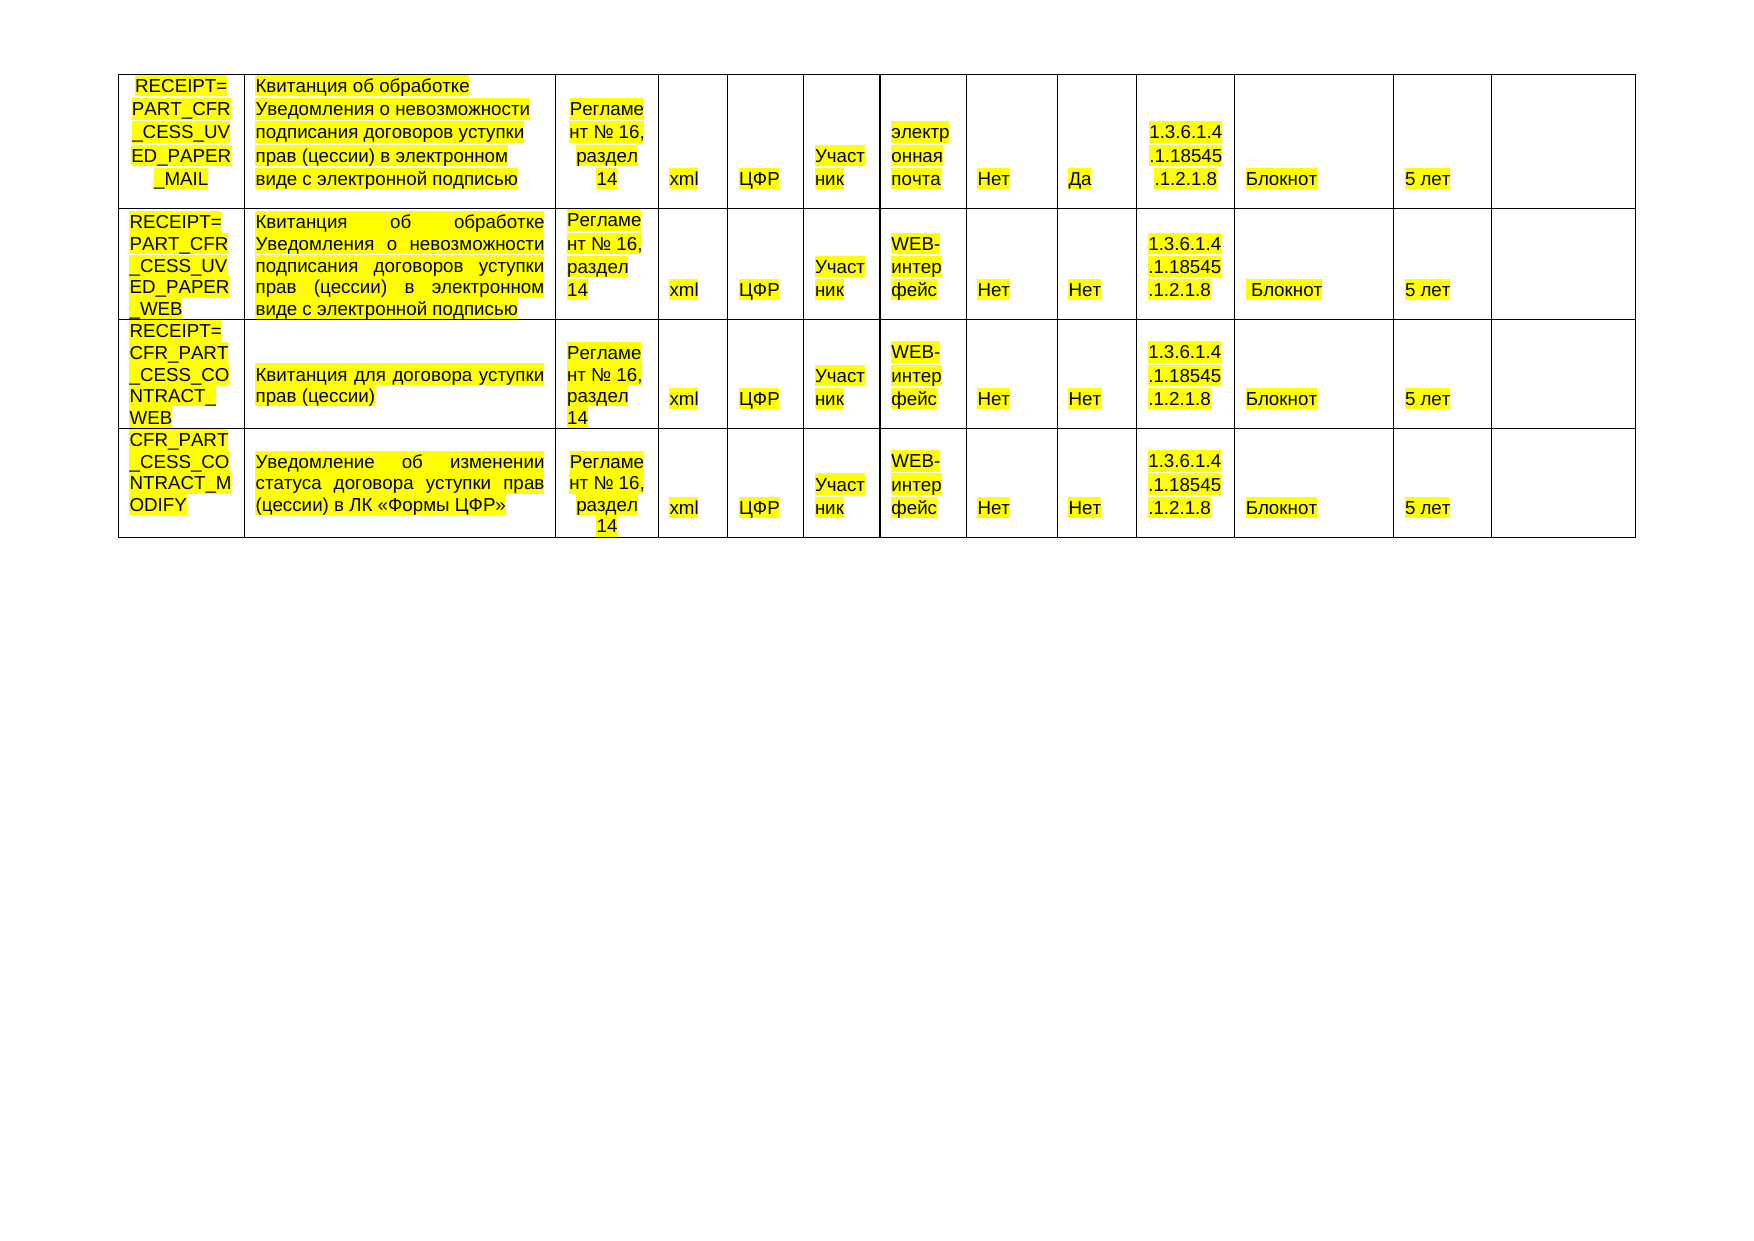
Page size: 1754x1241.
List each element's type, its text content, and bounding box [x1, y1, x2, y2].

table_cell Нет [967, 320, 1057, 428]
table_cell RECEIPT= PART_CFR_CESS_UVED_PAPER_MAIL [119, 75, 244, 208]
table_cell ЦФР [728, 209, 803, 319]
table_cell Нет [1058, 429, 1136, 537]
table_cell 5 лет [1394, 209, 1491, 319]
table_cell Нет [967, 429, 1057, 537]
table_cell 5 лет [1394, 75, 1491, 208]
table_cell Блокнот [1235, 429, 1393, 537]
table_cell Уведомление об изменении статуса договора уступки прав (цессии) в ЛК «Формы ЦФР» [245, 429, 555, 537]
table_cell [1492, 75, 1635, 208]
table_cell Блокнот [1235, 75, 1393, 208]
table_cell WEB-интерфейс [881, 209, 966, 319]
table_cell xml [659, 75, 727, 208]
table_cell ЦФР [728, 75, 803, 208]
table_cell 1.3.6.1.4.1.18545.1.2.1.8 [1137, 429, 1234, 537]
table_cell WEB-интерфейс [881, 320, 966, 428]
table_cell RECEIPT= PART_CFR_CESS_UVED_PAPER_WEB [119, 209, 244, 319]
table_cell [1492, 429, 1635, 537]
table_cell 5 лет [1394, 320, 1491, 428]
table_cell [1492, 209, 1635, 319]
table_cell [556, 75, 658, 208]
table_cell WEB-интерфейс [881, 429, 966, 537]
table_cell Нет [1058, 209, 1136, 319]
table_cell 5 лет [1394, 429, 1491, 537]
table_cell CFR_PART_CESS_CONTRACT_MODIFY [119, 429, 244, 537]
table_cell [1137, 75, 1234, 208]
table_cell Нет [967, 75, 1057, 208]
table_cell ЦФР [728, 320, 803, 428]
table_cell Квитанция об обработке Уведомления о невозможности подписания договоров уступки прав (цессии) в электронном виде с электронной подписью [245, 209, 555, 319]
table_cell 1.3.6.1.4.1.18545.1.2.1.8 [1137, 320, 1234, 428]
table_cell 1.3.6.1.4.1.18545.1.2.1.8 [1137, 209, 1234, 319]
table_cell Регламент № 16, раздел 14 [556, 209, 658, 319]
table_cell Участник [804, 320, 879, 428]
table_cell Участник [804, 209, 879, 319]
table_cell Квитанция для договора уступки прав (цессии) [245, 320, 555, 428]
table_cell Нет [1058, 320, 1136, 428]
table_cell RECEIPT=CFR_PART_CESS_CONTRACT_WEB [172, 320, 244, 428]
table_cell Участник [804, 75, 879, 208]
table_cell [1492, 320, 1635, 428]
table_cell Блокнот [1235, 209, 1393, 319]
table_cell xml [659, 209, 727, 319]
table_cell Блокнот [1235, 320, 1393, 428]
table_cell Регламент № 16, раздел 14 [556, 320, 658, 428]
table_cell Квитанция об обработке Уведомления о невозможности подписания договоров уступки прав (цессии) в электронном виде с электронной подписью [245, 75, 555, 208]
table_cell электронная почта [881, 75, 966, 208]
table_cell Участник [804, 429, 879, 537]
table_cell Нет [967, 209, 1057, 319]
table_cell xml [659, 320, 727, 428]
table_cell Да [1058, 75, 1136, 208]
table_cell xml [659, 429, 727, 537]
table_cell Регламент № 16, раздел 14 [556, 429, 658, 537]
table_cell ЦФР [728, 429, 803, 537]
